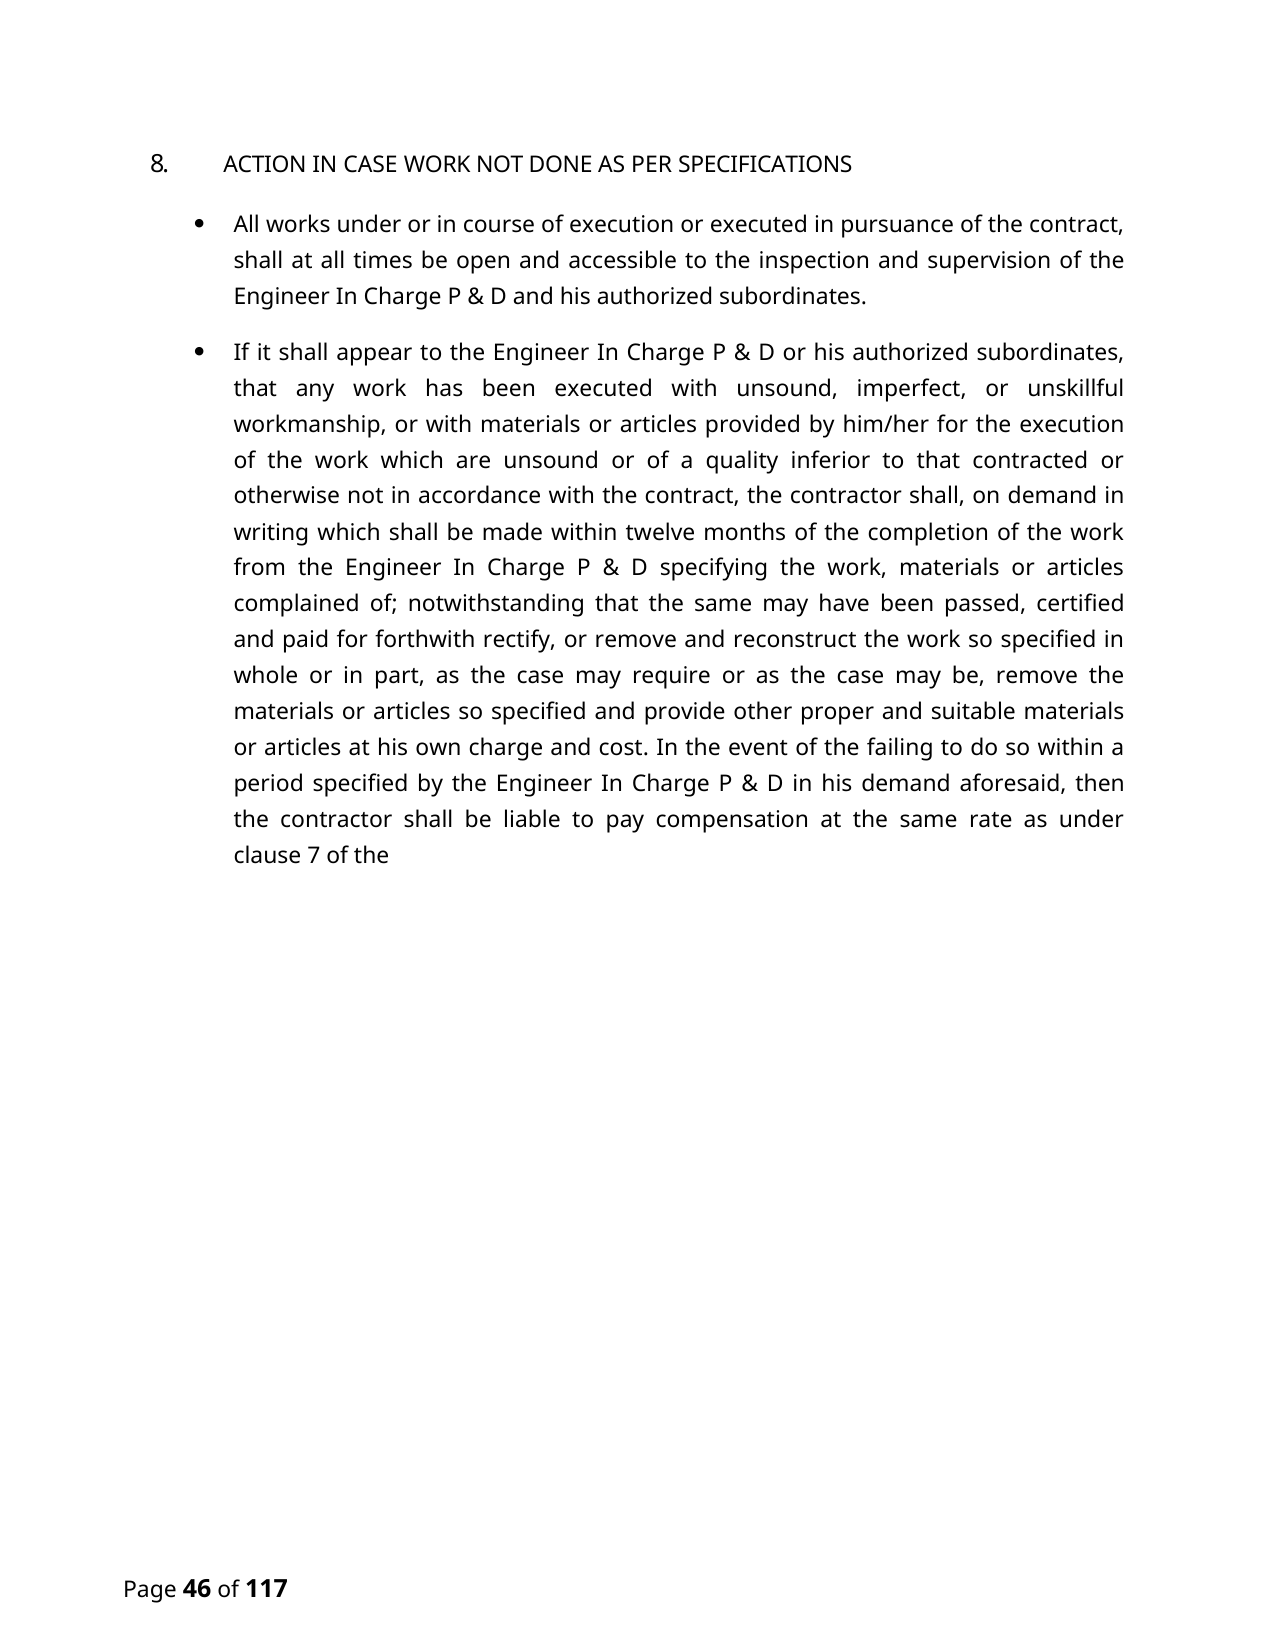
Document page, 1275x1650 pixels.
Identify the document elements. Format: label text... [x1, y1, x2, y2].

list If it shall appear to the Engineer In Charge P & D or his authorized subordinates, that any work has been executed with unsound, imperfect, or unskillful workmanship, or with materials or articles provided by him/her for the execution of the work which are unsound or of a quality inferior to that contracted or otherwise not in accordance with the contract, the contractor shall, on demand in writing which shall be made within twelve months of the completion of the work from the Engineer In Charge P & D specifying the work, materials or articles complained of; notwithstanding that the same may have been passed, certified and paid for forthwith rectify, or remove and reconstruct the work so specified in whole or in part, as the case may require or as the case may be, remove the materials or articles so specified and provide other proper and suitable materials or articles at his own charge and cost. In the event of the failing to do so within a period specified by the Engineer In Charge P & D in his demand aforesaid, then the contractor shall be liable to pay compensation at the same rate as under clause 7 of the [195, 336, 1126, 870]
list ACTION IN CASE WORK NOT DONE AS PER SPECIFICATIONS [150, 146, 1150, 180]
list All works under or in course of execution or executed in pursuance of the contract, shall at all times be open and accessible to the inspection and supervision of the Engineer In Charge P & D and his authorized subordinates. [195, 208, 1126, 311]
